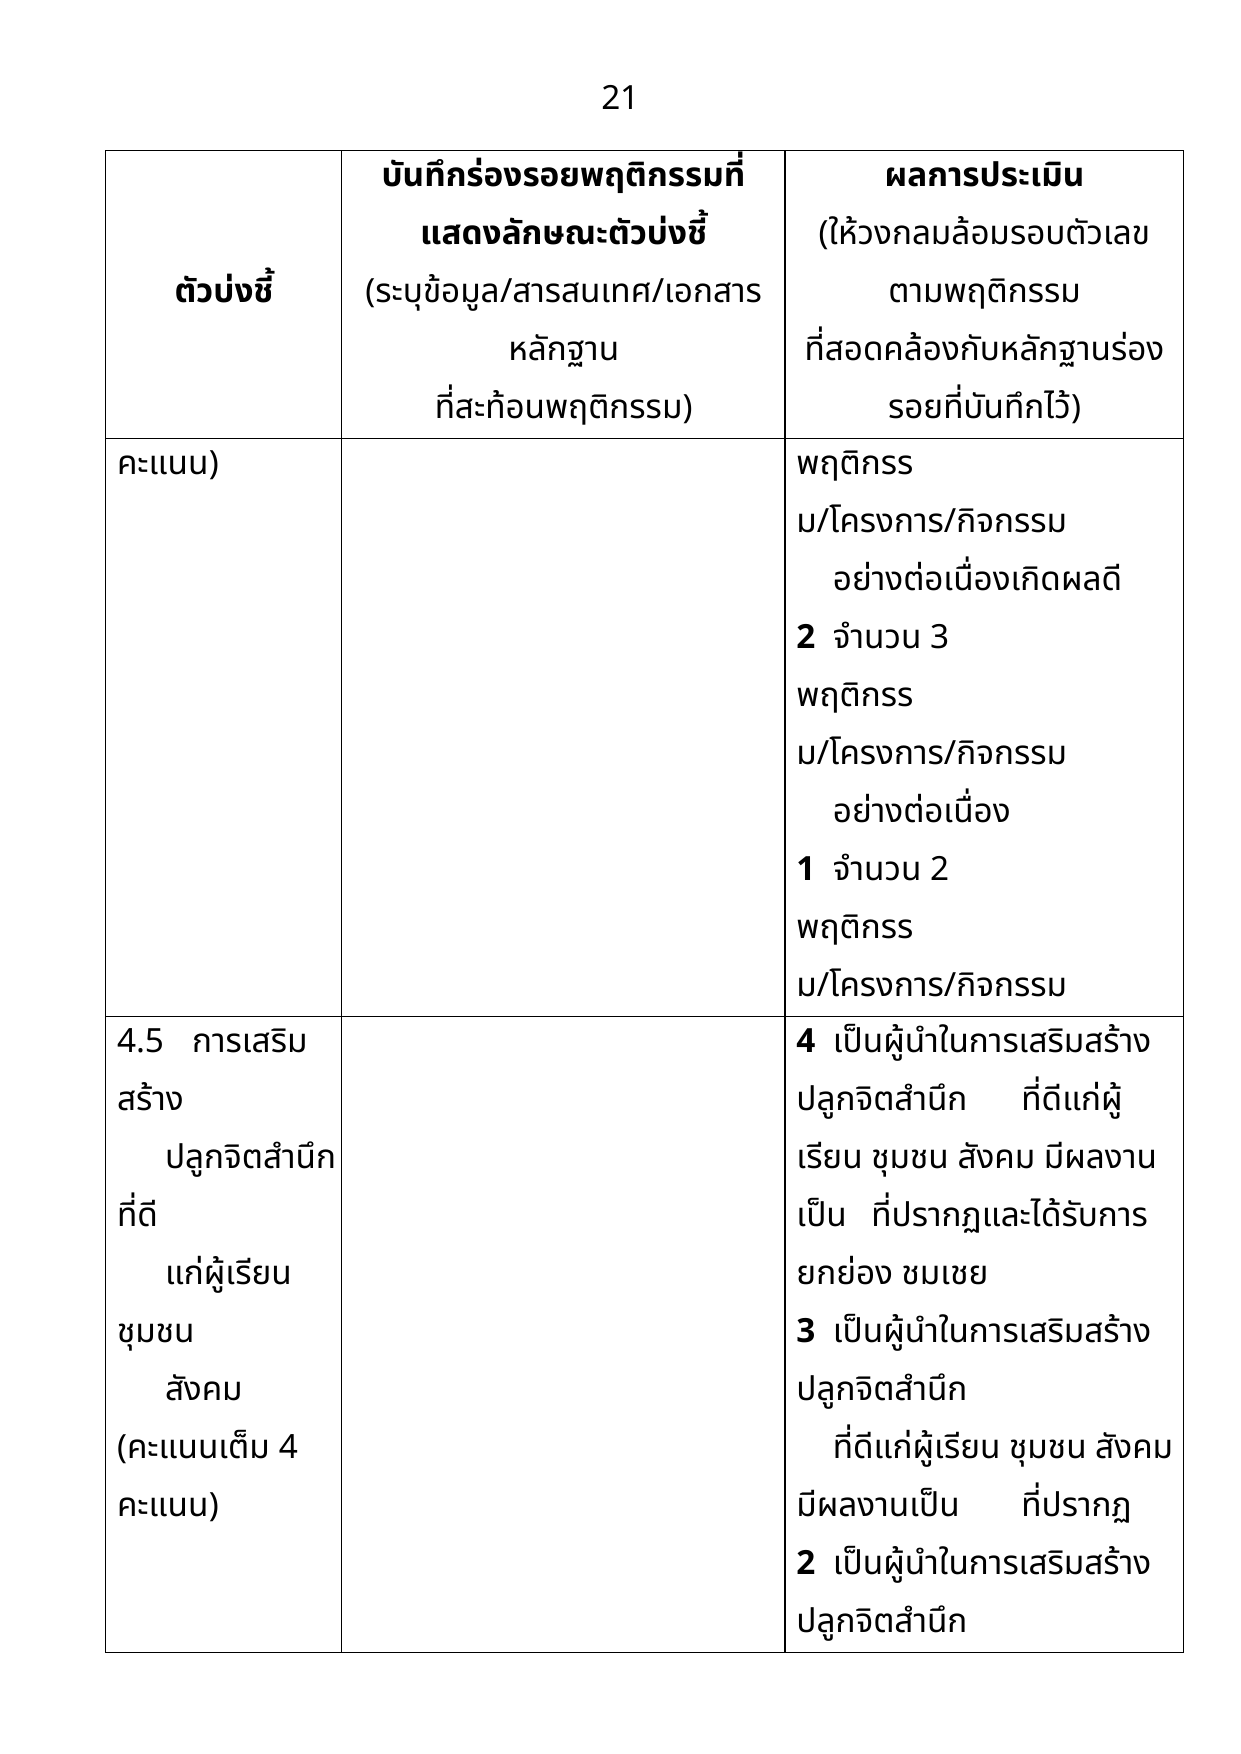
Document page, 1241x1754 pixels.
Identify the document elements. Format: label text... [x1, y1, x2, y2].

table_cell [342, 1017, 784, 1652]
table_cell 4.4 การรักษาชื่อเสียง ปกป้องศักดิ์ศรี แห่งวิชาชีพและ การยกย่อง เชิดชูเกียรติ (คะแนนเต็ม 4 คะแนน) [106, 439, 341, 1016]
table_cell [342, 439, 784, 1016]
table_header บันทึกร่องรอยพฤติกรรมที่แสดงลักษณะตัวบ่งชี้ (ระบุข้อมูล/สารสนเทศ/เอกสารหลักฐาน ที่สะท้อนพฤติกรรม) [342, 151, 784, 438]
table_cell 4.5 การเสริมสร้าง ปลูกจิตสำนึกที่ดี แก่ผู้เรียน ชุมชน สังคม (คะแนนเต็ม 4 คะแนน) [106, 1017, 341, 1652]
table_header ผลการประเมิน (ให้วงกลมล้อมรอบตัวเลข ตามพฤติกรรม ที่สอดคล้องกับหลักฐานร่องรอยที่บันทึกไว้) [786, 151, 1183, 438]
table_header ตัวบ่งชี้ [106, 151, 341, 438]
